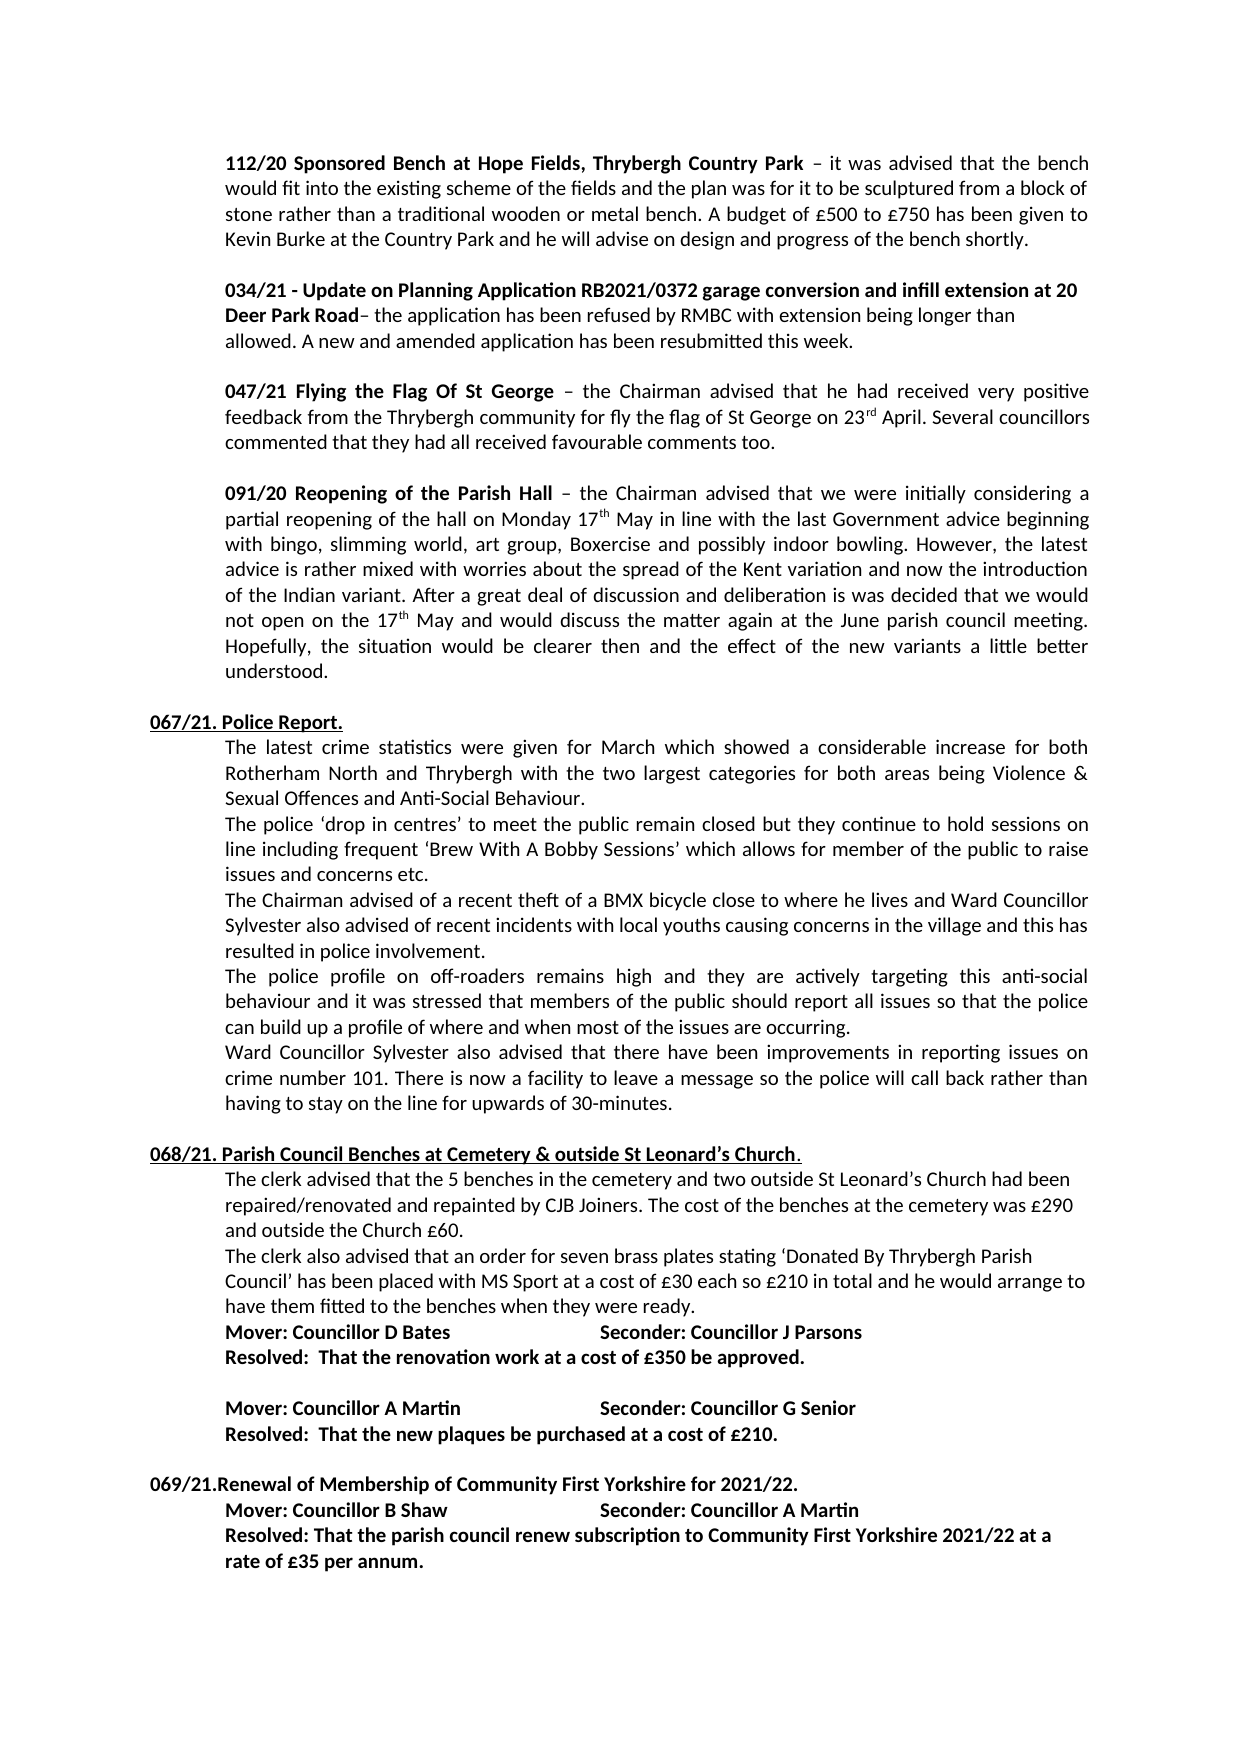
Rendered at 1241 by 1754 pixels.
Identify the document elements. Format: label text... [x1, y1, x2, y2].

text Mover: Councillor D Bates Seconder: Councillor J Parsons [225, 1319, 1090, 1344]
text 112/20 Sponsored Bench at Hope Fields, Thrybergh Country Park – it was advised that the bench would fit into the existing scheme of the fields and the plan was for it to be sculptured from a block of stone rather than a traditional wooden or metal bench. A budget of £500 to £750 has been given to Kevin Burke at the Country Park and he will advise on design and progress of the bench shortly. [225, 150, 1090, 252]
text Resolved: That the renovation work at a cost of £350 be approved. [225, 1344, 1090, 1370]
text 047/21 Flying the Flag Of St George – the Chairman advised that he had received very positive feedback from the Thrybergh community for fly the flag of St George on 23rd April. Several councillors commented that they had all received favourable comments too. [225, 379, 1090, 455]
text 091/20 Reopening of the Parish Hall – the Chairman advised that we were initially considering a partial reopening of the hall on Monday 17th May in line with the last Government advice beginning with bingo, slimming world, art group, Boxercise and possibly indoor bowling. However, the latest advice is rather mixed with worries about the spread of the Kent variation and now the introduction of the Indian variant. After a great deal of discussion and deliberation is was decided that we would not open on the 17th May and would discuss the matter again at the June parish council meeting. Hopefully, the situation would be clearer then and the effect of the new variants a little better understood. [225, 480, 1090, 684]
text 068/21. Parish Council Benches at Cemetery & outside St Leonard’s Church. [150, 1141, 1090, 1167]
text The clerk also advised that an order for seven brass plates stating ‘Donated By Thrybergh Parish Council’ has been placed with MS Sport at a cost of £30 each so £210 in total and he would arrange to have them fitted to the benches when they were ready. [225, 1243, 1090, 1319]
text 069/21.Renewal of Membership of Community First Yorkshire for 2021/22. [150, 1472, 1090, 1497]
text The latest crime statistics were given for March which showed a considerable increase for both Rotherham North and Thrybergh with the two largest categories for both areas being Violence & Sexual Offences and Anti-Social Behaviour. [225, 734, 1090, 811]
text Mover: Councillor B Shaw Seconder: Councillor A Martin [225, 1497, 1090, 1522]
text Mover: Councillor A Martin Seconder: Councillor G Senior [225, 1395, 1090, 1421]
text The Chairman advised of a recent theft of a BMX bicycle close to where he lives and Ward Councillor Sylvester also advised of recent incidents with local youths causing concerns in the village and this has resulted in police involvement. [225, 887, 1090, 963]
text The clerk advised that the 5 benches in the cemetery and two outside St Leonard’s Church had been repaired/renovated and repainted by CJB Joiners. The cost of the benches at the cemetery was £290 and outside the Church £60. [225, 1167, 1090, 1243]
text Resolved: That the parish council renew subscription to Community First Yorkshire 2021/22 at a rate of £35 per annum. [225, 1522, 1090, 1573]
text Ward Councillor Sylvester also advised that there have been improvements in reporting issues on crime number 101. There is now a facility to leave a message so the police will call back rather than having to stay on the line for upwards of 30-minutes. [225, 1039, 1090, 1116]
text The police ‘drop in centres’ to meet the public remain closed but they continue to hold sessions on line including frequent ‘Brew With A Bobby Sessions’ which allows for member of the public to raise issues and concerns etc. [225, 811, 1090, 887]
text 067/21. Police Report. [150, 709, 1090, 734]
text Resolved: That the new plaques be purchased at a cost of £210. [225, 1421, 1090, 1446]
text 034/21 - Update on Planning Application RB2021/0372 garage conversion and infill extension at 20 Deer Park Road– the application has been refused by RMBC with extension being longer than allowed. A new and amended application has been resubmitted this week. [225, 277, 1090, 353]
text The police profile on off-roaders remains high and they are actively targeting this anti-social behaviour and it was stressed that members of the public should report all issues so that the police can build up a profile of where and when most of the issues are occurring. [225, 963, 1090, 1039]
